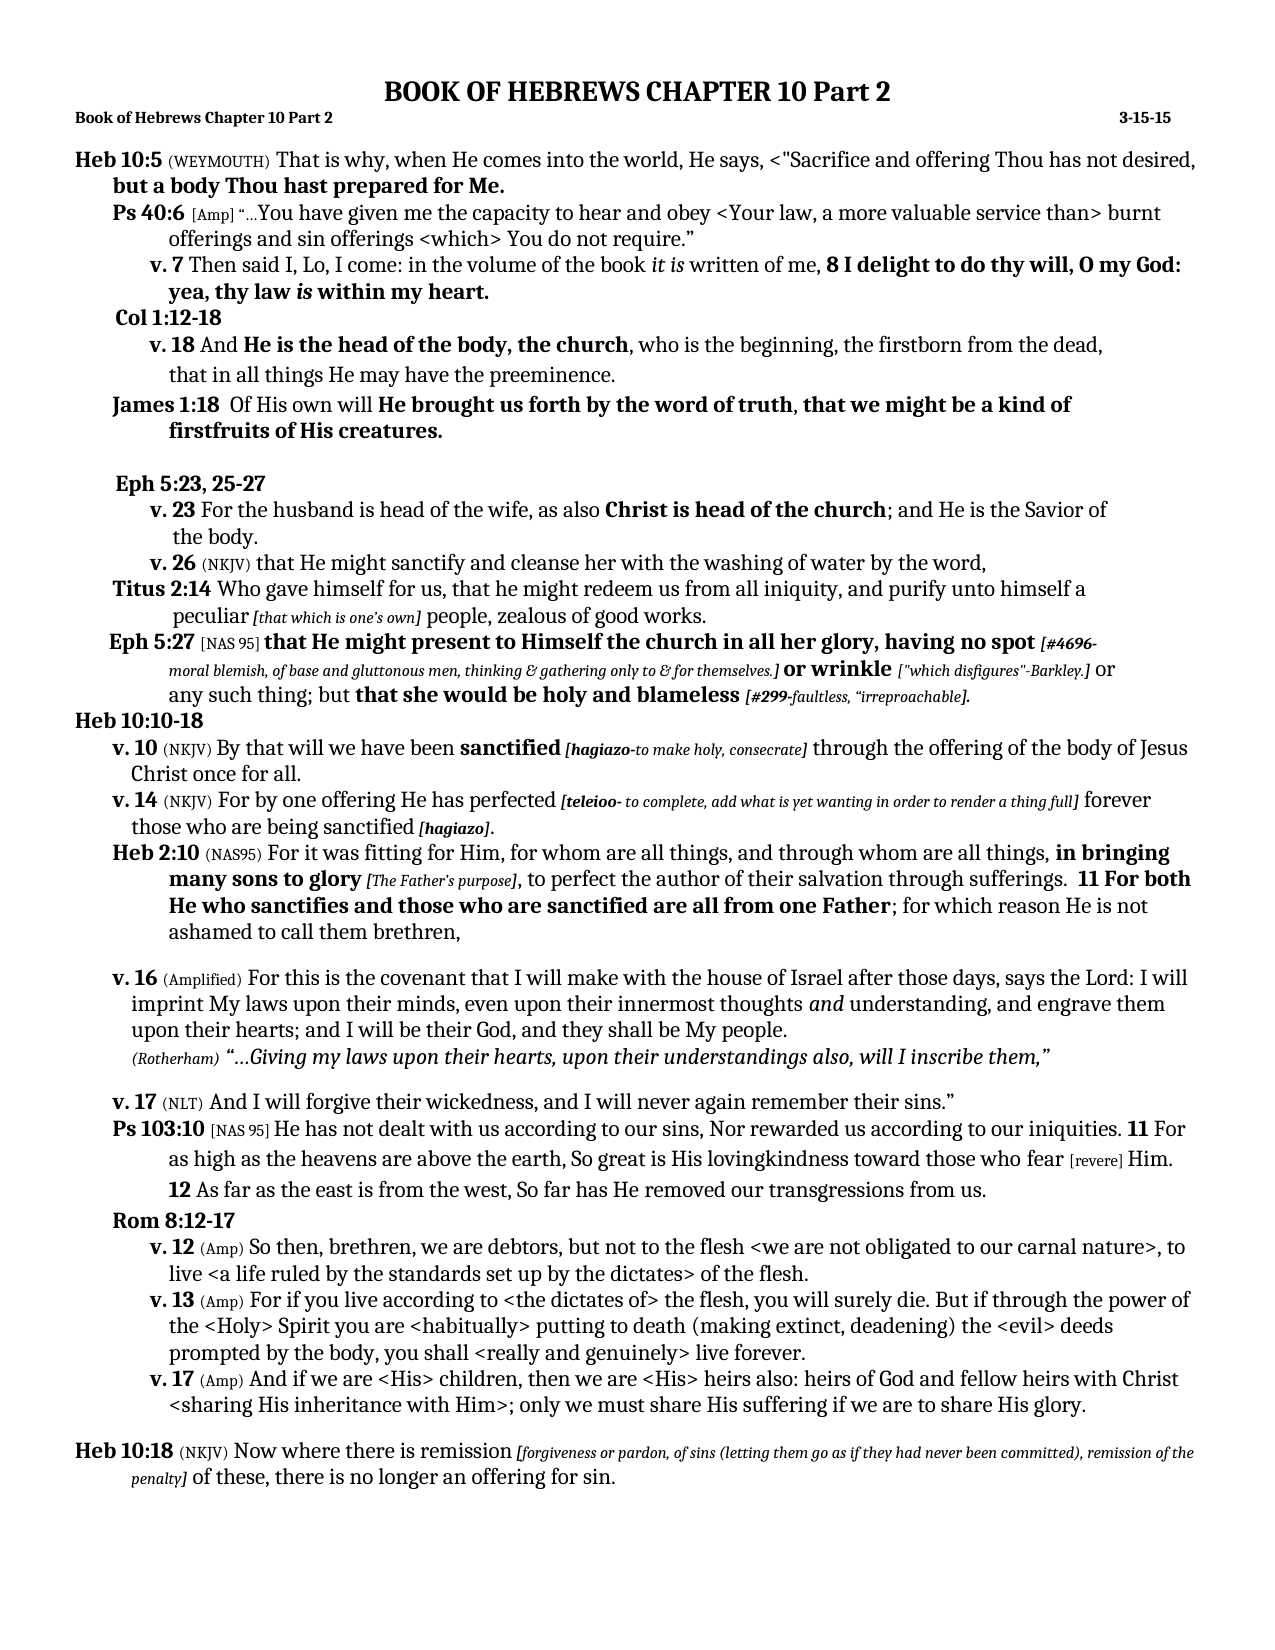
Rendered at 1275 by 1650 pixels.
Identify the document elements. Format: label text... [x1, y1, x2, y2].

text v. 23 For the husband is head of the wife, as also Christ is head of the church; and He is the Savior of the body. [150, 497, 1125, 550]
text v. 17 (NLT) And I will forgive their wickedness, and I will never again remember their sins.” [112, 1089, 1200, 1115]
text Eph 5:23, 25-27 [115, 471, 1125, 497]
text BOOK OF HEBREWS CHAPTER 10 Part 2 [75, 75, 1200, 108]
text v. 18 And He is the head of the body, the church, who is the beginning, the firstborn from the dead, that in all things He may have the preeminence. [149, 331, 1125, 388]
text v. 26 (NKJV) that He might sanctify and cleanse her with the washing of water by the word, [150, 550, 1200, 576]
text v. 12 (Amp) So then, brethren, we are debtors, but not to the flesh <we are not obligated to our carnal nature>, to live <a life ruled by the standards set up by the dictates> of the flesh. [150, 1234, 1200, 1287]
text Heb 10:18 (NKJV) Now where there is remission [forgiveness or pardon, of sins (letting them go as if they had never been committed), remission of the penalty] of these, there is no longer an offering for sin. [75, 1438, 1200, 1490]
text v. 16 (Amplified) For this is the covenant that I will make with the house of Israel after those days, says the Lord: I will imprint My laws upon their minds, even upon their innermost thoughts and understanding, and engrave them upon their hearts; and I will be their God, and they shall be My people. [112, 964, 1200, 1043]
text Heb 2:10 (NAS95) For it was fitting for Him, for whom are all things, and through whom are all things, in bringing many sons to glory [The Father’s purpose], to perfect the author of their salvation through sufferings. 11 For both He who sanctifies and those who are sanctified are all from one Father; for which reason He is not ashamed to call them brethren, [112, 840, 1200, 945]
text Eph 5:27 [NAS 95] that He might present to Himself the church in all her glory, having no spot [#4696-moral blemish, of base and gluttonous men, thinking & gathering only to & for themselves.] or wrinkle ["which disfigures"-Barkley.] or any such thing; but that she would be holy and blameless [#299-faultless, “irreproachable]. [109, 629, 1125, 708]
text v. 17 (Amp) And if we are <His> children, then we are <His> heirs also: heirs of God and fellow heirs with Christ <sharing His inheritance with Him>; only we must share His suffering if we are to share His glory. [150, 1366, 1200, 1418]
text James 1:18 Of His own will He brought us forth by the word of truth, that we might be a kind of firstfruits of His creatures. [112, 392, 1125, 444]
text Heb 10:10-18 [75, 708, 1200, 734]
text v. 14 (NKJV) For by one offering He has perfected [teleioo- to complete, add what is yet wanting in order to render a thing full] forever those who are being sanctified [hagiazo]. [112, 787, 1200, 840]
text Ps 103:10 [NAS 95] He has ﻿﻿not dealt with us according to our sins, Nor rewarded us according to our iniquities. 11 For as high ﻿﻿as the heavens are above the earth, So great is His lovingkindness toward those who ﻿﻿fear [revere] Him. 12 As far as the east is from the west, So far has He ﻿﻿removed our transgressions from us. [112, 1115, 1200, 1203]
text Heb 10:5 (WEYMOUTH) That is why, when He comes into the world, He says, <"Sacrifice and offering Thou has not desired, but a body Thou hast prepared for Me. [75, 147, 1200, 199]
text v. 10 (NKJV) By that will we have been sanctified [hagiazo-to make holy, consecrate] through the offering of the body of Jesus Christ once for all. [112, 734, 1200, 787]
text (Rotherham) “…Giving my laws upon their hearts, upon their understandings also, will I inscribe them,” [131, 1043, 1200, 1070]
text Titus 2:14 Who gave himself for us, that he might redeem us from all iniquity, and purify unto himself a peculiar [that which is one’s own] people, zealous of good works. [112, 576, 1125, 629]
text Col 1:12-18 [115, 305, 1125, 331]
text v. 7 Then said I, Lo, I come: in the volume of the book it is written of me, 8 I delight to do thy will, O my God: yea, thy law is within my heart. [150, 252, 1200, 305]
text v. 13 (Amp) For if you live according to <the dictates of> the flesh, you will surely die. But if through the power of the <Holy> Spirit you are <habitually> putting to death (making extinct, deadening) the <evil> deeds prompted by the body, you shall <really and genuinely> live forever. [150, 1287, 1200, 1366]
text Ps 40:6 [Amp] “…You have given me the capacity to hear and obey <Your law, a more valuable service than> burnt offerings and sin offerings <which> You do not require.” [112, 199, 1200, 252]
text Book of Hebrews Chapter 10 Part 2 3-15-15 [75, 108, 1200, 128]
text Rom 8:12-17 [112, 1208, 1200, 1234]
